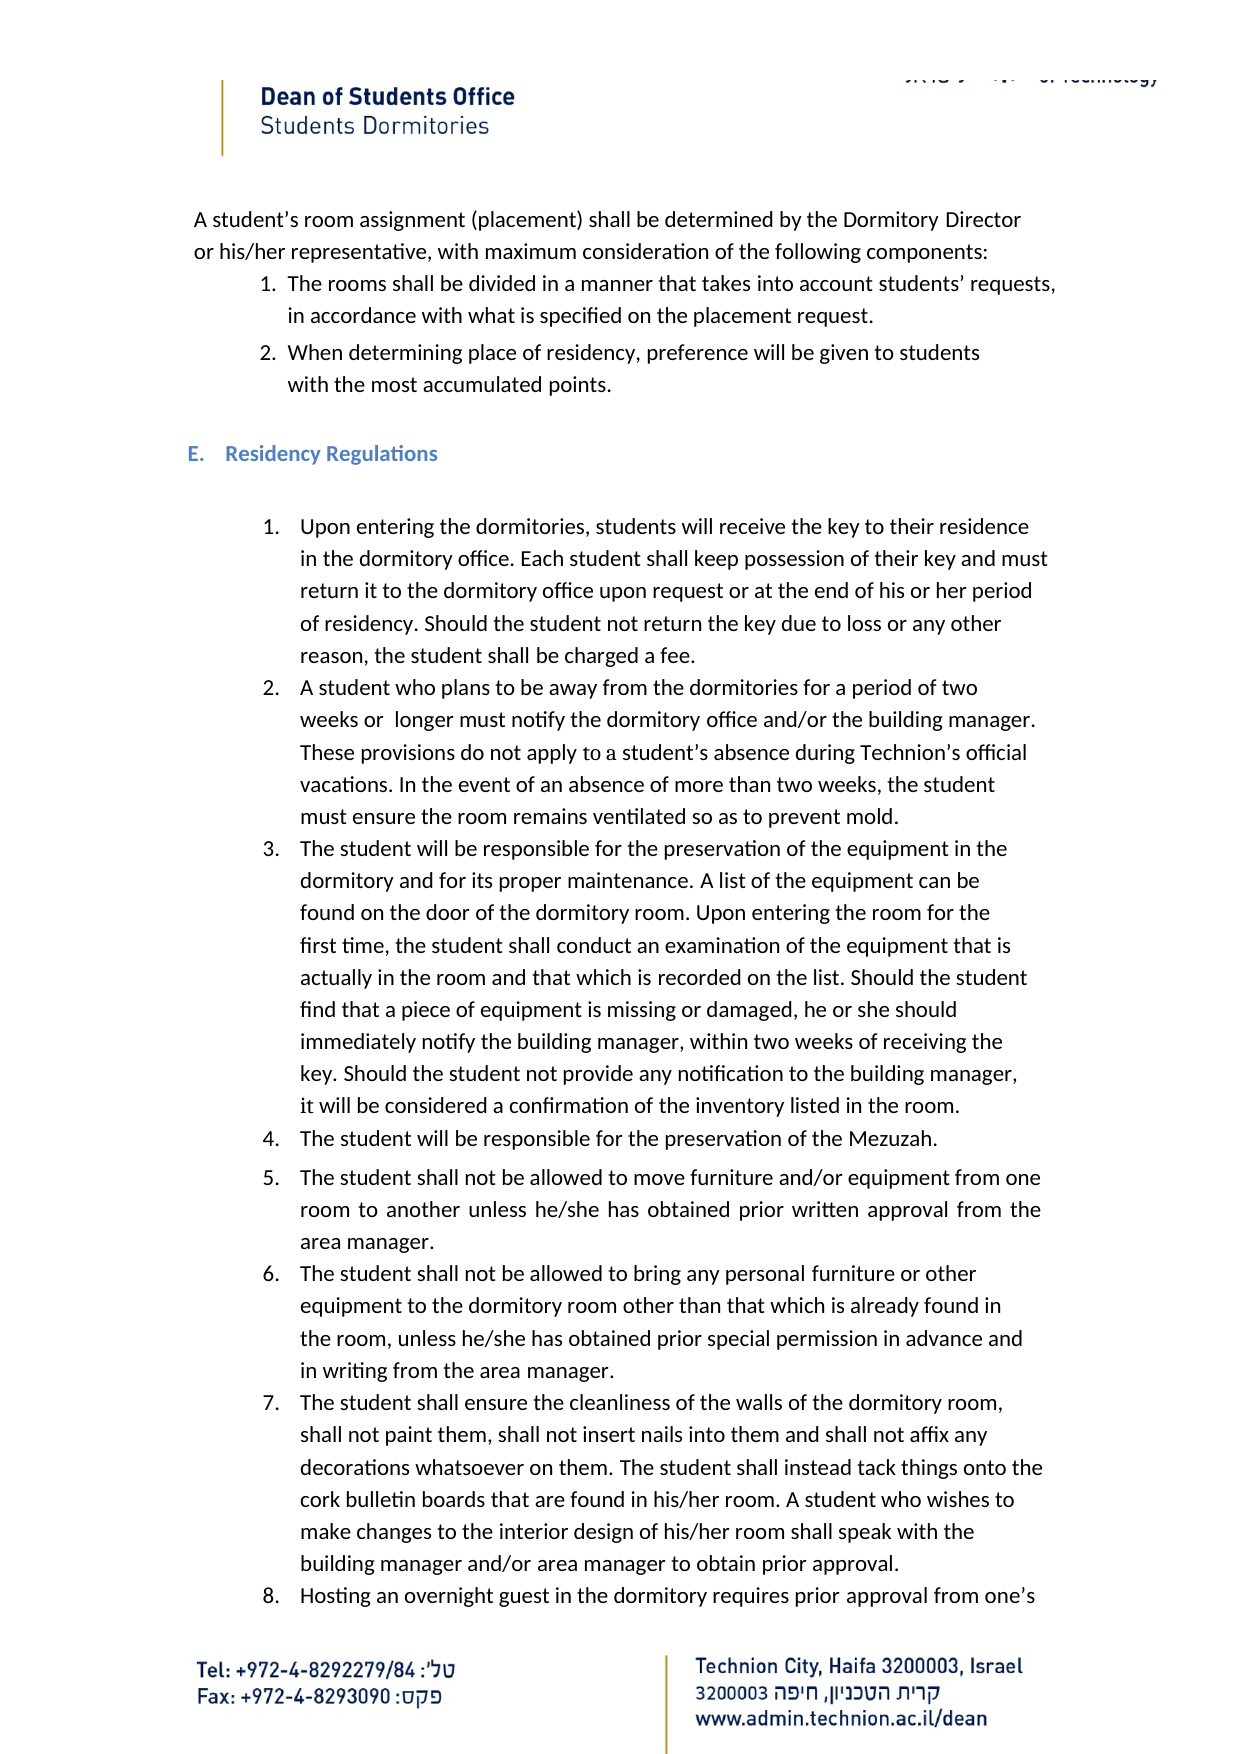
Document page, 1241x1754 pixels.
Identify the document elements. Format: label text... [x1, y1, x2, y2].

list The rooms shall be divided in a manner that takes into account students’ requests, in accordance with what is specified on the placement request. [259, 269, 1065, 330]
picture [175, 80, 1236, 180]
list The student will be responsible for the preservation of the equipment in the dormitory and for its proper maintenance. A list of the equipment can be found on the door of the dormitory room. Upon entering the room for the first time, the student shall conduct an examination of the equipment that is actually in the room and that which is recorded on the list. Should the student find that a piece of equipment is missing or damaged, he or she should immediately notify the building manager, within two weeks of receiving the key. Should the student not provide any notification to the building manager, it will be considered a confirmation of the inventory listed in the room. [262, 834, 1029, 1120]
list The student shall not be allowed to bring any personal furniture or other equipment to the dormitory room other than that which is already found in the room, unless he/she has obtained prior special permission in advance and in writing from the area manager. [262, 1259, 1031, 1384]
list When determining place of residency, preference will be given to students with the most accumulated points. [259, 338, 1020, 398]
list A student who plans to be away from the dormitories for a period of two weeks or longer must notify the dormitory office and/or the building manager. These provisions do not apply to a student’s absence during Technion’s official vacations. In the event of an absence of more than two weeks, the student must ensure the room remains ventilated so as to prevent mold. [262, 673, 1041, 830]
picture [175, 1611, 1066, 1754]
list The student will be responsible for the preservation of the Mezuzah. [262, 1124, 1065, 1152]
text A student’s room assignment (placement) shall be determined by the Dormitory Director or his/her representative, with maximum consideration of the following components: [194, 205, 1046, 265]
list The student shall not be allowed to move furniture and/or equipment from one room to another unless he/she has obtained prior written approval from the area manager. [262, 1163, 1043, 1255]
list Upon entering the dormitories, students will receive the key to their residence in the dormitory office. Each student shall keep possession of their key and must return it to the dormitory office upon request or at the end of his or her period of residency. Should the student not return the key due to loss or any other reason, the student shall be charged a fee. [262, 512, 1051, 669]
list Residency Regulations [187, 439, 1065, 467]
list The student shall ensure the cleanliness of the walls of the dormitory room, shall not paint them, shall not insert nails into them and shall not affix any decorations whatsoever on them. The student shall instead tack things onto the cork bulletin boards that are found in his/her room. A student who wishes to make changes to the interior design of his/her room shall speak with the building manager and/or area manager to obtain prior approval. [262, 1388, 1047, 1577]
